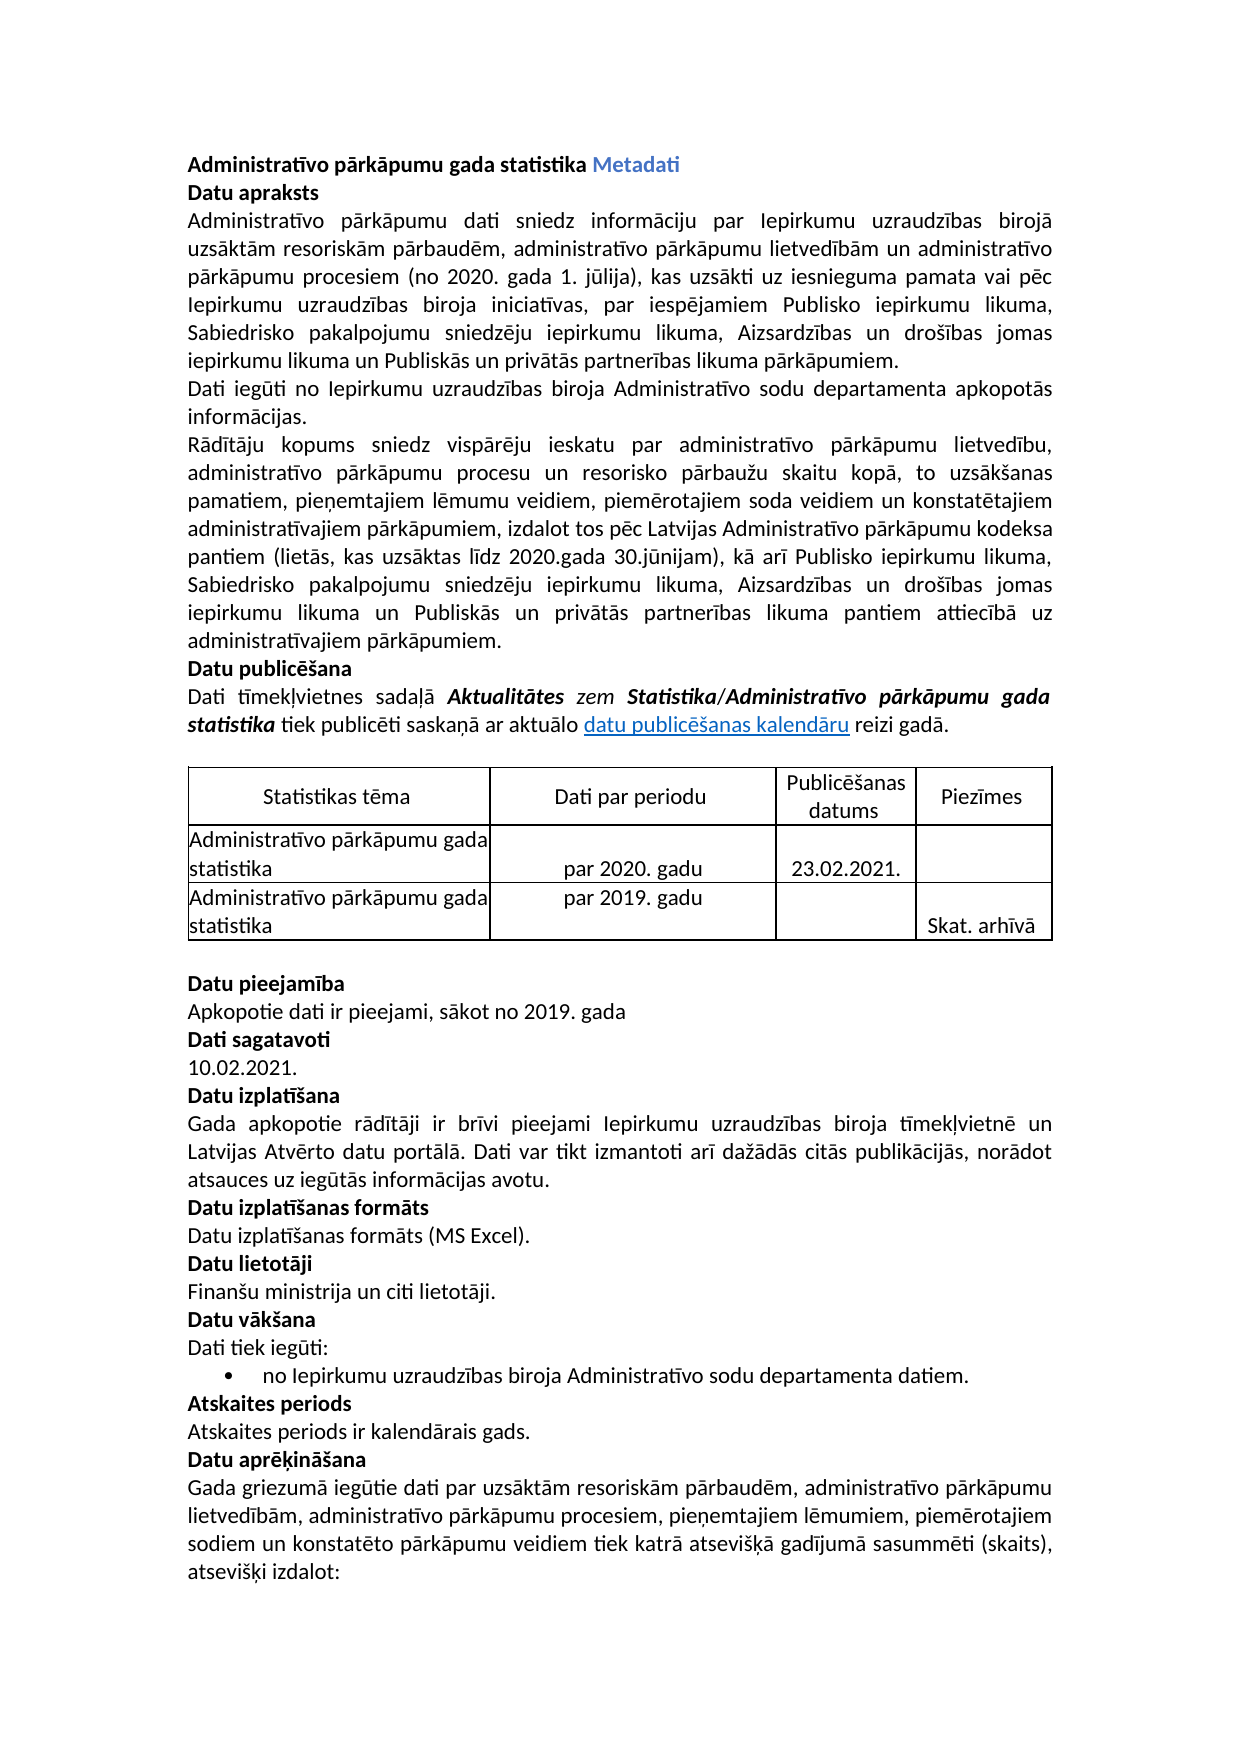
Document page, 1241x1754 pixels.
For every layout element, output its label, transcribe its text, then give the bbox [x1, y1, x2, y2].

text 10.02.2021. [187, 1053, 1053, 1081]
table_header Statistikas tēma [189, 768, 489, 824]
text Datu aprēķināšana [187, 1445, 1053, 1473]
text Apkopotie dati ir pieejami, sākot no 2019. gada [187, 997, 1053, 1025]
table_cell par 2020. gadu [491, 826, 775, 882]
text Datu izplatīšanas formāts [187, 1193, 1053, 1221]
text Datu izplatīšana [187, 1081, 1053, 1109]
text Dati tiek iegūti: [187, 1333, 1053, 1361]
text Administratīvo pārkāpumu dati sniedz informāciju par Iepirkumu uzraudzības birojā uzsāktām resoriskām pārbaudēm, administratīvo pārkāpumu lietvedībām un administratīvo pārkāpumu procesiem (no 2020. gada 1. jūlija), kas uzsākti uz iesnieguma pamata vai pēc Iepirkumu uzraudzības biroja iniciatīvas, par iespējamiem Publisko iepirkumu likuma, Sabiedrisko pakalpojumu sniedzēju iepirkumu likuma, Aizsardzības un drošības jomas iepirkumu likuma un Publiskās un privātās partnerības likuma pārkāpumiem. [187, 206, 1053, 374]
text Dati iegūti no Iepirkumu uzraudzības biroja Administratīvo sodu departamenta apkopotās informācijas. [187, 374, 1053, 430]
table_header Piezīmes [917, 768, 1051, 824]
text Rādītāju kopums sniedz vispārēju ieskatu par administratīvo pārkāpumu lietvedību, administratīvo pārkāpumu procesu un resorisko pārbaužu skaitu kopā, to uzsākšanas pamatiem, pieņemtajiem lēmumu veidiem, piemērotajiem soda veidiem un konstatētajiem administratīvajiem pārkāpumiem, izdalot tos pēc Latvijas Administratīvo pārkāpumu kodeksa pantiem (lietās, kas uzsāktas līdz 2020.gada 30.jūnijam), kā arī Publisko iepirkumu likuma, Sabiedrisko pakalpojumu sniedzēju iepirkumu likuma, Aizsardzības un drošības jomas iepirkumu likuma un Publiskās un privātās partnerības likuma pantiem attiecībā uz administratīvajiem pārkāpumiem. [187, 430, 1053, 654]
text Atskaites periods ir kalendārais gads. [187, 1417, 1053, 1445]
table_cell Administratīvo pārkāpumu gada statistika [189, 883, 489, 939]
text Gada griezumā iegūtie dati par uzsāktām resoriskām pārbaudēm, administratīvo pārkāpumu lietvedībām, administratīvo pārkāpumu procesiem, pieņemtajiem lēmumiem, piemērotajiem sodiem un konstatēto pārkāpumu veidiem tiek katrā atsevišķā gadījumā sasummēti (skaits), atsevišķi izdalot: [187, 1473, 1053, 1585]
list no Iepirkumu uzraudzības biroja Administratīvo sodu departamenta datiem. [225, 1361, 1053, 1389]
table_header Publicēšanas datums [777, 768, 915, 824]
table_cell Administratīvo pārkāpumu gada statistika [189, 826, 489, 882]
text Datu vākšana [187, 1305, 1053, 1333]
table_cell 23.02.2021. [777, 826, 915, 882]
text Administratīvo pārkāpumu gada statistika Metadati [187, 150, 1053, 178]
text Datu publicēšana [187, 654, 1053, 682]
text Datu lietotāji [187, 1249, 1053, 1277]
text Dati tīmekļvietnes sadaļā Aktualitātes zem Statistika/Administratīvo pārkāpumu gada statistika tiek publicēti saskaņā ar aktuālo datu publicēšanas kalendāru reizi gadā. [187, 682, 1053, 738]
text Dati sagatavoti [187, 1025, 1053, 1053]
table_cell par 2019. gadu [491, 883, 775, 939]
table_cell [917, 826, 1051, 882]
text Gada apkopotie rādītāji ir brīvi pieejami Iepirkumu uzraudzības biroja tīmekļvietnē un Latvijas Atvērto datu portālā. Dati var tikt izmantoti arī dažādās citās publikācijās, norādot atsauces uz iegūtās informācijas avotu. [187, 1109, 1053, 1193]
text Datu pieejamība [187, 969, 1053, 997]
table_header Dati par periodu [491, 768, 775, 824]
text Finanšu ministrija un citi lietotāji. [187, 1277, 1053, 1305]
text Datu izplatīšanas formāts (MS Excel). [187, 1221, 1053, 1249]
table_cell Skat. arhīvā [917, 883, 1051, 939]
table_cell [777, 883, 915, 939]
text Datu apraksts [187, 178, 1053, 206]
text Atskaites periods [187, 1389, 1053, 1417]
